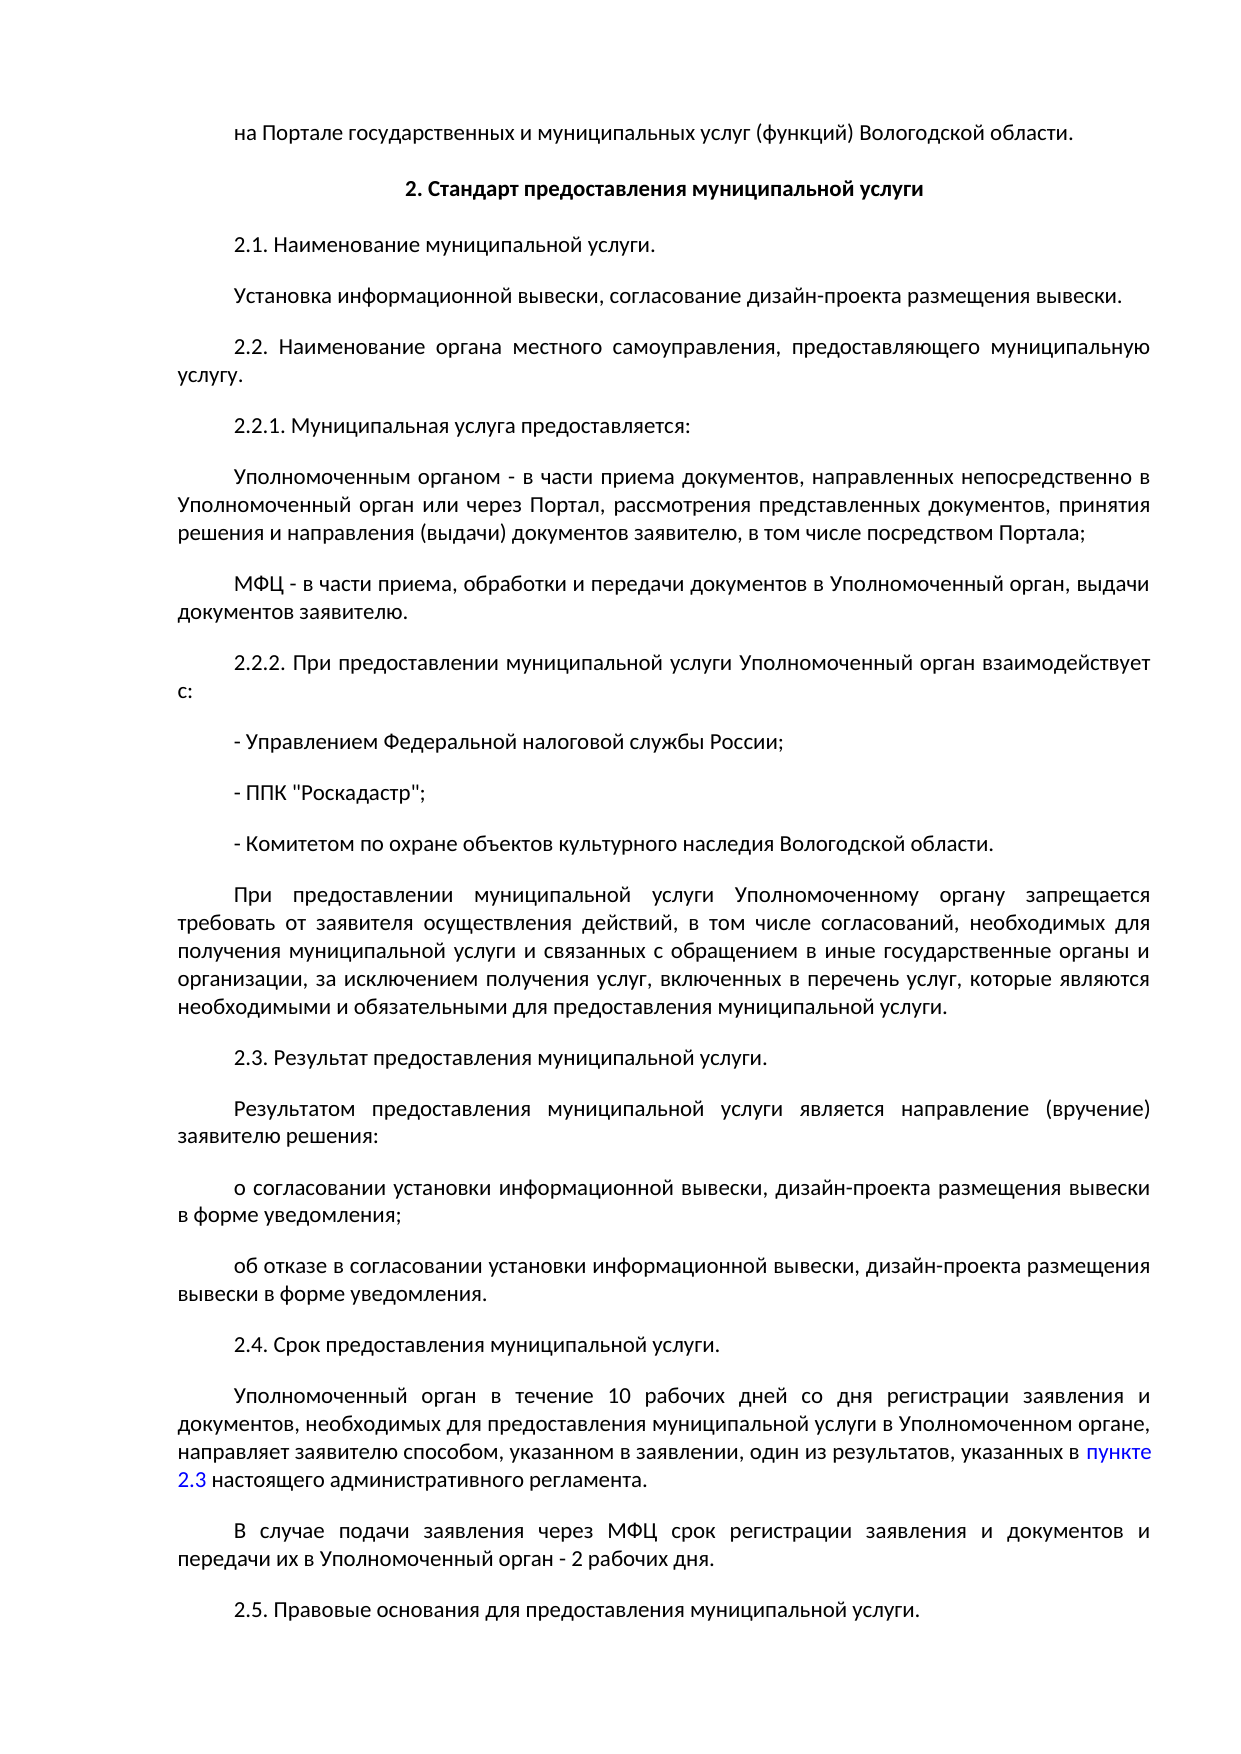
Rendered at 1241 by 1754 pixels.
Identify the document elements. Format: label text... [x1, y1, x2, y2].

text В случае подачи заявления через МФЦ срок регистрации заявления и документов и передачи их в Уполномоченный орган - 2 рабочих дня. [177, 1516, 1152, 1572]
text Установка информационной вывески, согласование дизайн-проекта размещения вывески. [177, 281, 1152, 309]
text на Портале государственных и муниципальных услуг (функций) Вологодской области. [177, 118, 1152, 146]
text При предоставлении муниципальной услуги Уполномоченному органу запрещается требовать от заявителя осуществления действий, в том числе согласований, необходимых для получения муниципальной услуги и связанных с обращением в иные государственные органы и организации, за исключением получения услуг, включенных в перечень услуг, которые являются необходимыми и обязательными для предоставления муниципальной услуги. [177, 880, 1152, 1020]
text МФЦ - в части приема, обработки и передачи документов в Уполномоченный орган, выдачи документов заявителю. [177, 569, 1152, 625]
text 2.2.1. Муниципальная услуга предоставляется: [177, 411, 1152, 439]
text 2.3. Результат предоставления муниципальной услуги. [177, 1043, 1152, 1071]
text - Управлением Федеральной налоговой службы России; [177, 727, 1152, 755]
text 2.2. Наименование органа местного самоуправления, предоставляющего муниципальную услугу. [177, 332, 1152, 388]
text 2.2.2. При предоставлении муниципальной услуги Уполномоченный орган взаимодействует с: [177, 648, 1152, 704]
text Уполномоченный орган в течение 10 рабочих дней со дня регистрации заявления и документов, необходимых для предоставления муниципальной услуги в Уполномоченном органе, направляет заявителю способом, указанном в заявлении, один из результатов, указанных в пункте 2.3 настоящего административного регламента. [177, 1381, 1152, 1493]
text 2.1. Наименование муниципальной услуги. [177, 230, 1152, 258]
title 2. Стандарт предоставления муниципальной услуги [177, 174, 1152, 202]
text о согласовании установки информационной вывески, дизайн-проекта размещения вывески в форме уведомления; [177, 1173, 1152, 1229]
text - ППК "Роскадастр"; [177, 778, 1152, 806]
text 2.5. Правовые основания для предоставления муниципальной услуги. [177, 1595, 1152, 1623]
text Результатом предоставления муниципальной услуги является направление (вручение) заявителю решения: [177, 1094, 1152, 1150]
text Уполномоченным органом - в части приема документов, направленных непосредственно в Уполномоченный орган или через Портал, рассмотрения представленных документов, принятия решения и направления (выдачи) документов заявителю, в том числе посредством Портала; [177, 462, 1152, 546]
text 2.4. Срок предоставления муниципальной услуги. [177, 1331, 1152, 1358]
text об отказе в согласовании установки информационной вывески, дизайн-проекта размещения вывески в форме уведомления. [177, 1252, 1152, 1308]
text - Комитетом по охране объектов культурного наследия Вологодской области. [177, 829, 1152, 857]
